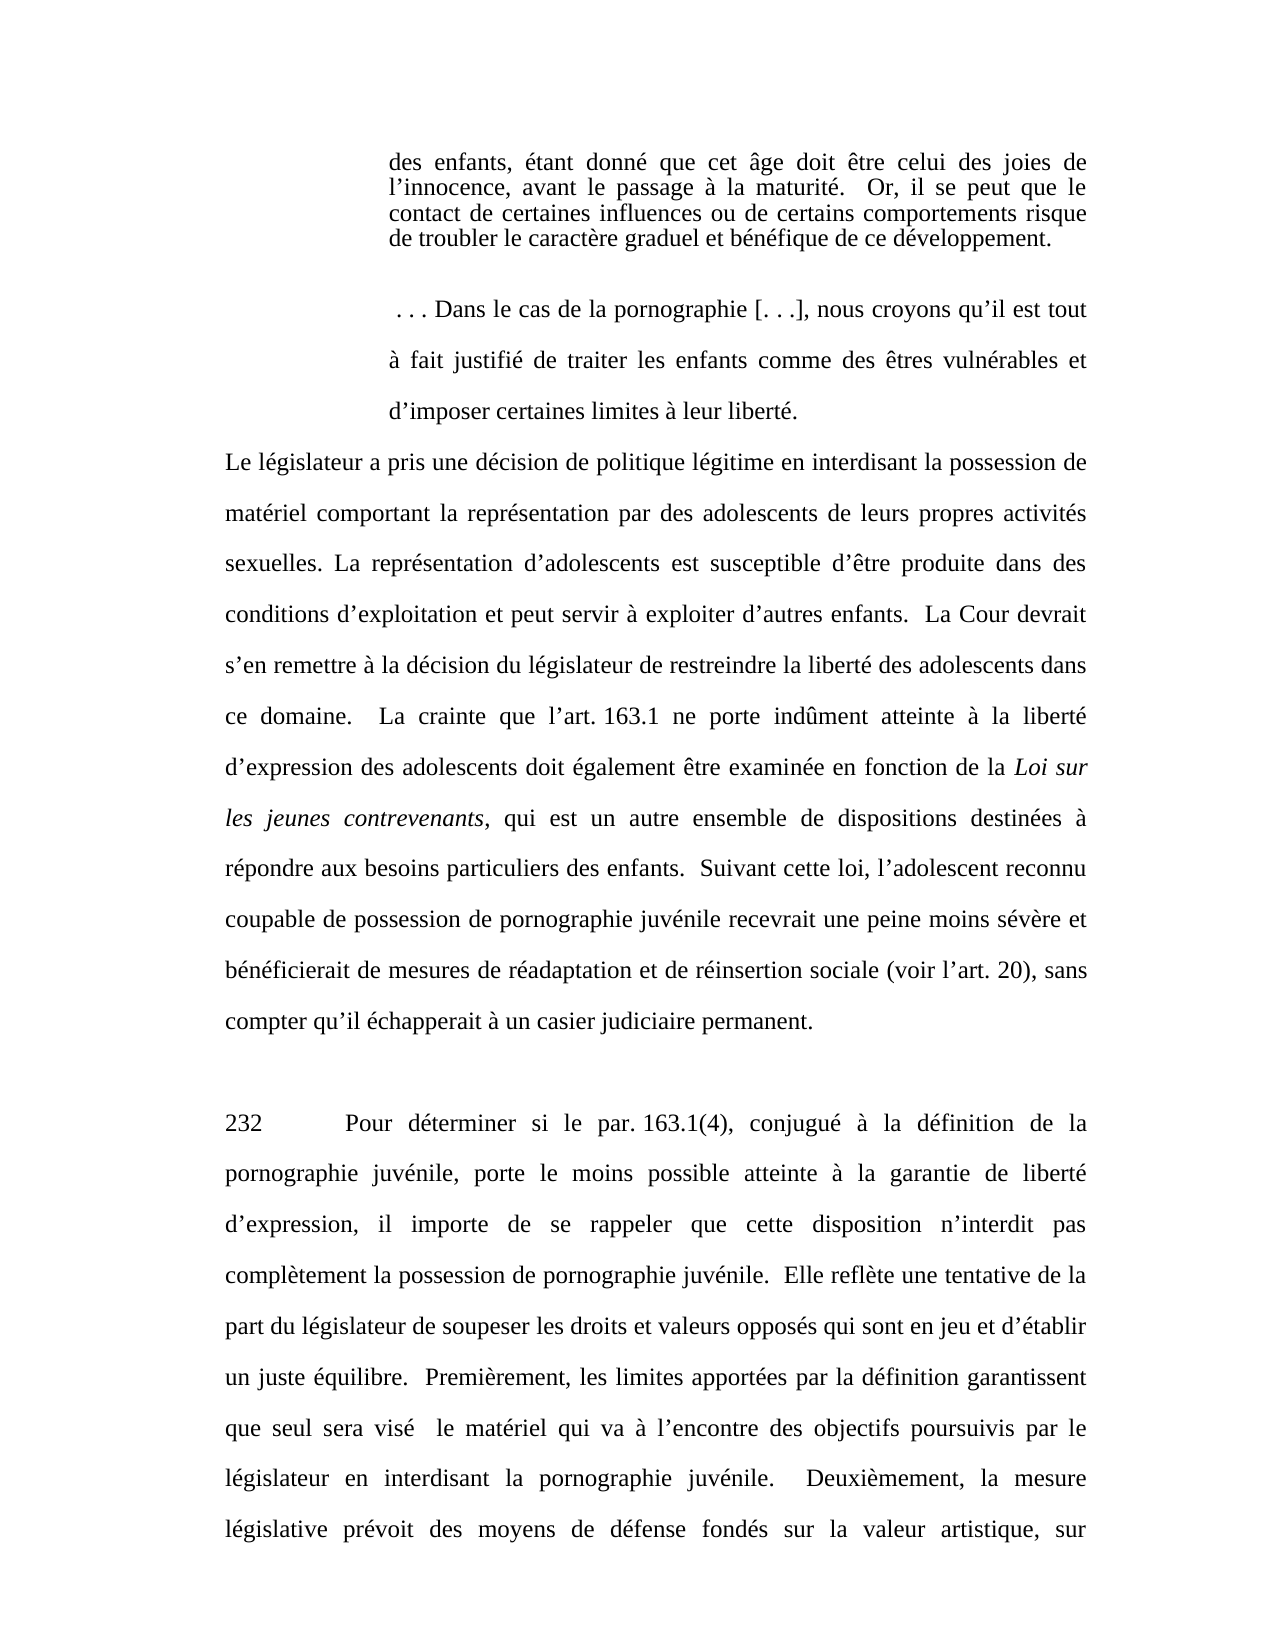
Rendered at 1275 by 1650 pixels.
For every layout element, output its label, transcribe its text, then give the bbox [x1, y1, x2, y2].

text Le législateur a pris une décision de politique légitime en interdisant la possession de matériel comportant la représentation par des adolescents de leurs propres activités sexuelles. La représentation d’adolescents est susceptible d’être produite dans des conditions d’exploitation et peut servir à exploiter d’autres enfants. La Cour devrait s’en remettre à la décision du législateur de restreindre la liberté des adolescents dans ce domaine. La crainte que l’art. 163.1 ne porte indûment atteinte à la liberté d’expression des adolescents doit également être examinée en fonction de la Loi sur les jeunes contrevenants, qui est un autre ensemble de dispositions destinées à répondre aux besoins particuliers des enfants. Suivant cette loi, l’adolescent reconnu coupable de possession de pornographie juvénile recevrait une peine moins sévère et bénéficierait de mesures de réadaptation et de réinsertion sociale (voir l’art. 20), sans compter qu’il échapperait à un casier judiciaire permanent. [225, 429, 1087, 1039]
text . . . Dans le cas de la pornographie [. . .], nous croyons qu’il est tout à fait justifié de traiter les enfants comme des êtres vulnérables et d’imposer certaines limites à leur liberté. [388, 277, 1087, 429]
